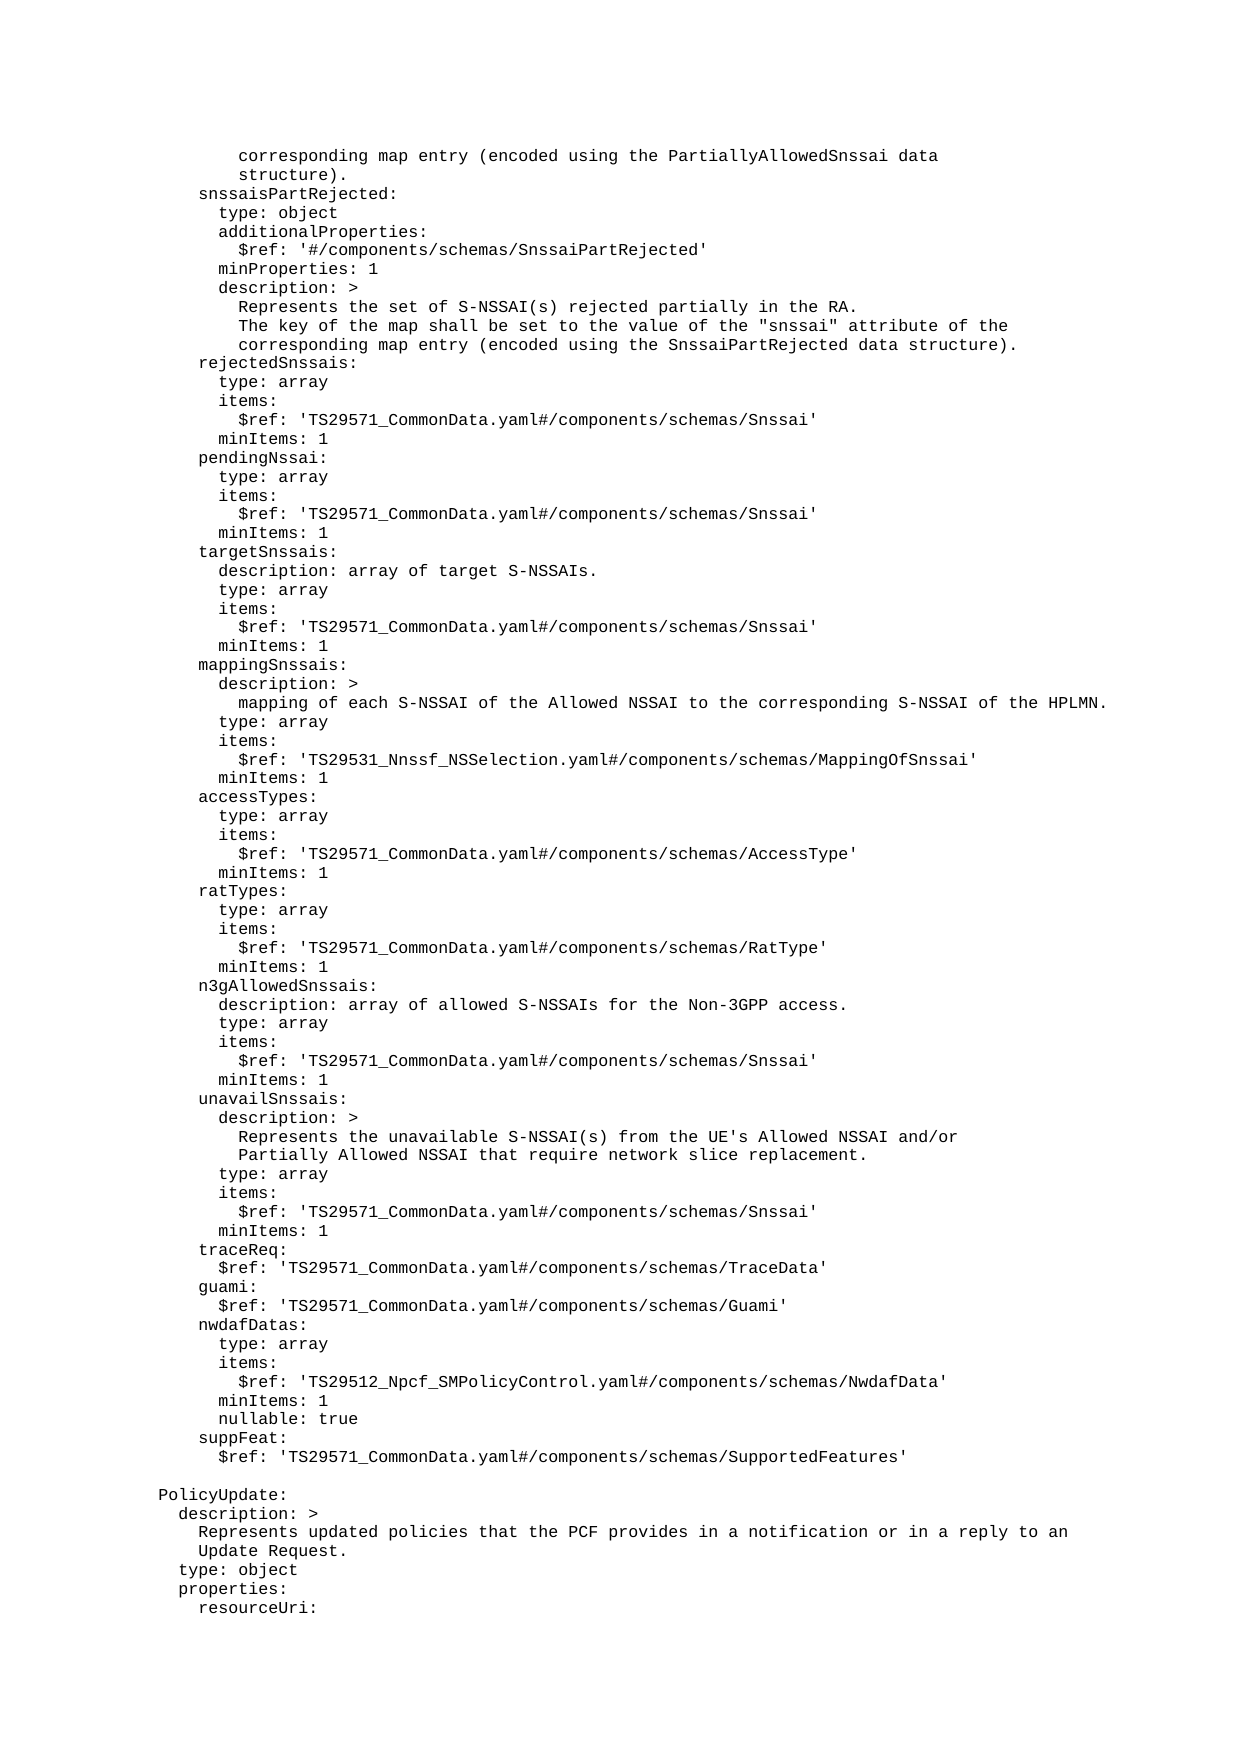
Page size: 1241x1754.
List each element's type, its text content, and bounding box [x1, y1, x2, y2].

text description: > [118, 1109, 1122, 1128]
text suppFeat: [118, 1430, 1122, 1449]
text $ref: 'TS29571_CommonData.yaml#/components/schemas/Guami' [118, 1298, 1122, 1317]
text Partially Allowed NSSAI that require network slice replacement. [118, 1147, 1122, 1166]
text PolicyUpdate: [118, 1486, 1122, 1505]
text type: array [118, 1166, 1122, 1185]
text items: [118, 826, 1122, 845]
text description: array of target S-NSSAIs. [118, 562, 1122, 581]
text $ref: 'TS29571_CommonData.yaml#/components/schemas/Snssai' [118, 1053, 1122, 1072]
text mapping of each S-NSSAI of the Allowed NSSAI to the corresponding S-NSSAI of the HPLMN. [118, 694, 1122, 713]
text type: array [118, 808, 1122, 826]
text $ref: 'TS29571_CommonData.yaml#/components/schemas/Snssai' [118, 412, 1122, 431]
text minItems: 1 [118, 770, 1122, 789]
text minProperties: 1 [118, 261, 1122, 280]
text unavailSnssais: [118, 1090, 1122, 1109]
text type: array [118, 374, 1122, 393]
text type: array [118, 468, 1122, 487]
text targetSnssais: [118, 544, 1122, 562]
text $ref: 'TS29571_CommonData.yaml#/components/schemas/Snssai' [118, 619, 1122, 638]
text description: > [118, 676, 1122, 694]
text Represents the set of S-NSSAI(s) rejected partially in the RA. [118, 298, 1122, 317]
text Represents the unavailable S-NSSAI(s) from the UE's Allowed NSSAI and/or [118, 1128, 1122, 1147]
text type: object [118, 1562, 1122, 1581]
text pendingNssai: [118, 449, 1122, 468]
text minItems: 1 [118, 525, 1122, 544]
text properties: [118, 1581, 1122, 1599]
text $ref: 'TS29571_CommonData.yaml#/components/schemas/Snssai' [118, 1203, 1122, 1222]
text items: [118, 1354, 1122, 1373]
text items: [118, 600, 1122, 619]
text $ref: 'TS29571_CommonData.yaml#/components/schemas/TraceData' [118, 1260, 1122, 1279]
text $ref: 'TS29571_CommonData.yaml#/components/schemas/AccessType' [118, 845, 1122, 864]
text traceReq: [118, 1241, 1122, 1260]
text Represents updated policies that the PCF provides in a notification or in a reply to an [118, 1524, 1122, 1543]
text items: [118, 393, 1122, 412]
text resourceUri: [118, 1599, 1122, 1618]
text minItems: 1 [118, 1222, 1122, 1241]
text corresponding map entry (encoded using the SnssaiPartRejected data structure). [118, 336, 1122, 355]
text mappingSnssais: [118, 657, 1122, 676]
text $ref: 'TS29571_CommonData.yaml#/components/schemas/SupportedFeatures' [118, 1449, 1122, 1467]
text minItems: 1 [118, 638, 1122, 657]
text type: array [118, 1336, 1122, 1354]
text accessTypes: [118, 789, 1122, 808]
text $ref: 'TS29571_CommonData.yaml#/components/schemas/Snssai' [118, 506, 1122, 525]
text items: [118, 487, 1122, 506]
text type: array [118, 713, 1122, 732]
text guami: [118, 1279, 1122, 1298]
text n3gAllowedSnssais: [118, 977, 1122, 996]
text snssaisPartRejected: [118, 185, 1122, 204]
text minItems: 1 [118, 864, 1122, 883]
text minItems: 1 [118, 958, 1122, 977]
text The key of the map shall be set to the value of the "snssai" attribute of the [118, 317, 1122, 336]
text ratTypes: [118, 883, 1122, 902]
text minItems: 1 [118, 1072, 1122, 1090]
text items: [118, 732, 1122, 751]
text $ref: 'TS29531_Nnssf_NSSelection.yaml#/components/schemas/MappingOfSnssai' [118, 751, 1122, 770]
text Update Request. [118, 1543, 1122, 1562]
text $ref: '#/components/schemas/SnssaiPartRejected' [118, 242, 1122, 261]
text description: array of allowed S-NSSAIs for the Non-3GPP access. [118, 996, 1122, 1015]
text description: > [118, 280, 1122, 298]
text type: array [118, 1015, 1122, 1034]
text additionalProperties: [118, 223, 1122, 242]
text description: > [118, 1505, 1122, 1524]
text rejectedSnssais: [118, 355, 1122, 374]
text $ref: 'TS29571_CommonData.yaml#/components/schemas/RatType' [118, 939, 1122, 958]
text items: [118, 921, 1122, 939]
text minItems: 1 [118, 431, 1122, 449]
text corresponding map entry (encoded using the PartiallyAllowedSnssai data [118, 148, 1122, 167]
text minItems: 1 [118, 1392, 1122, 1411]
text nullable: true [118, 1411, 1122, 1430]
text items: [118, 1034, 1122, 1053]
text structure). [118, 167, 1122, 185]
text $ref: 'TS29512_Npcf_SMPolicyControl.yaml#/components/schemas/NwdafData' [118, 1373, 1122, 1392]
text items: [118, 1185, 1122, 1203]
text nwdafDatas: [118, 1317, 1122, 1336]
text type: array [118, 581, 1122, 600]
text type: object [118, 204, 1122, 223]
text type: array [118, 902, 1122, 921]
